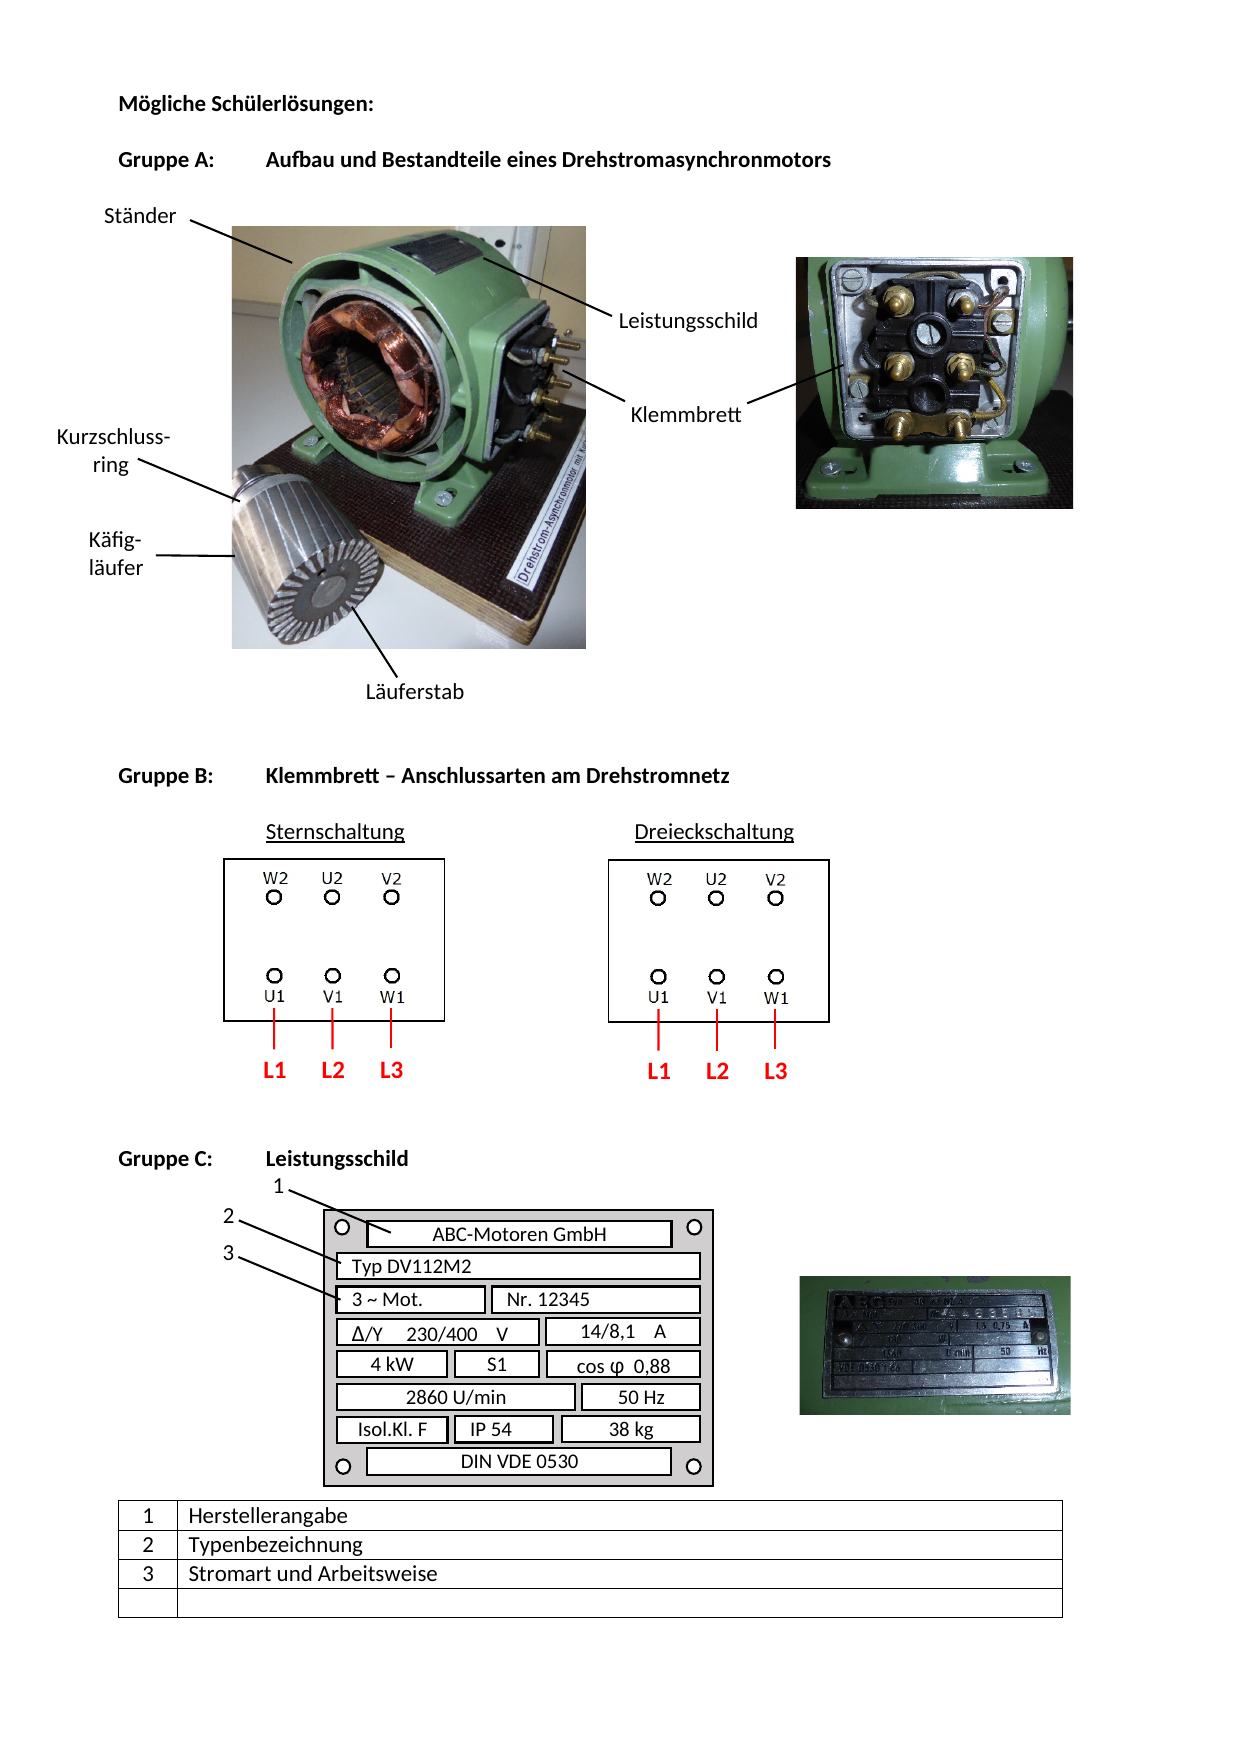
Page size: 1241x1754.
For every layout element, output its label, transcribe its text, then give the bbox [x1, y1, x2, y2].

picture [232, 226, 586, 649]
table_header 1 [119, 1501, 177, 1529]
picture [795, 257, 1077, 510]
table_cell Typenbezeichnung [178, 1531, 1062, 1558]
text Gruppe B: Klemmbrett – Anschlussarten am Drehstromnetz [118, 761, 1181, 789]
text Gruppe A: Aufbau und Bestandteile eines Drehstromasynchronmotors [118, 145, 1181, 173]
text Mögliche Schülerlösungen: [118, 89, 1181, 117]
table_cell 3 [119, 1560, 177, 1588]
picture [798, 1276, 1074, 1418]
picture [239, 866, 428, 1008]
picture [623, 867, 813, 1009]
table_cell [178, 1589, 1062, 1617]
table_cell [119, 1589, 177, 1617]
text Gruppe C: Leistungsschild [118, 1144, 1181, 1172]
table_header Herstellerangabe [178, 1501, 1062, 1529]
text Sternschaltung Dreieckschaltung [118, 817, 1181, 845]
table_cell Stromart und Arbeitsweise [178, 1560, 1062, 1588]
table_cell 2 [119, 1531, 177, 1558]
